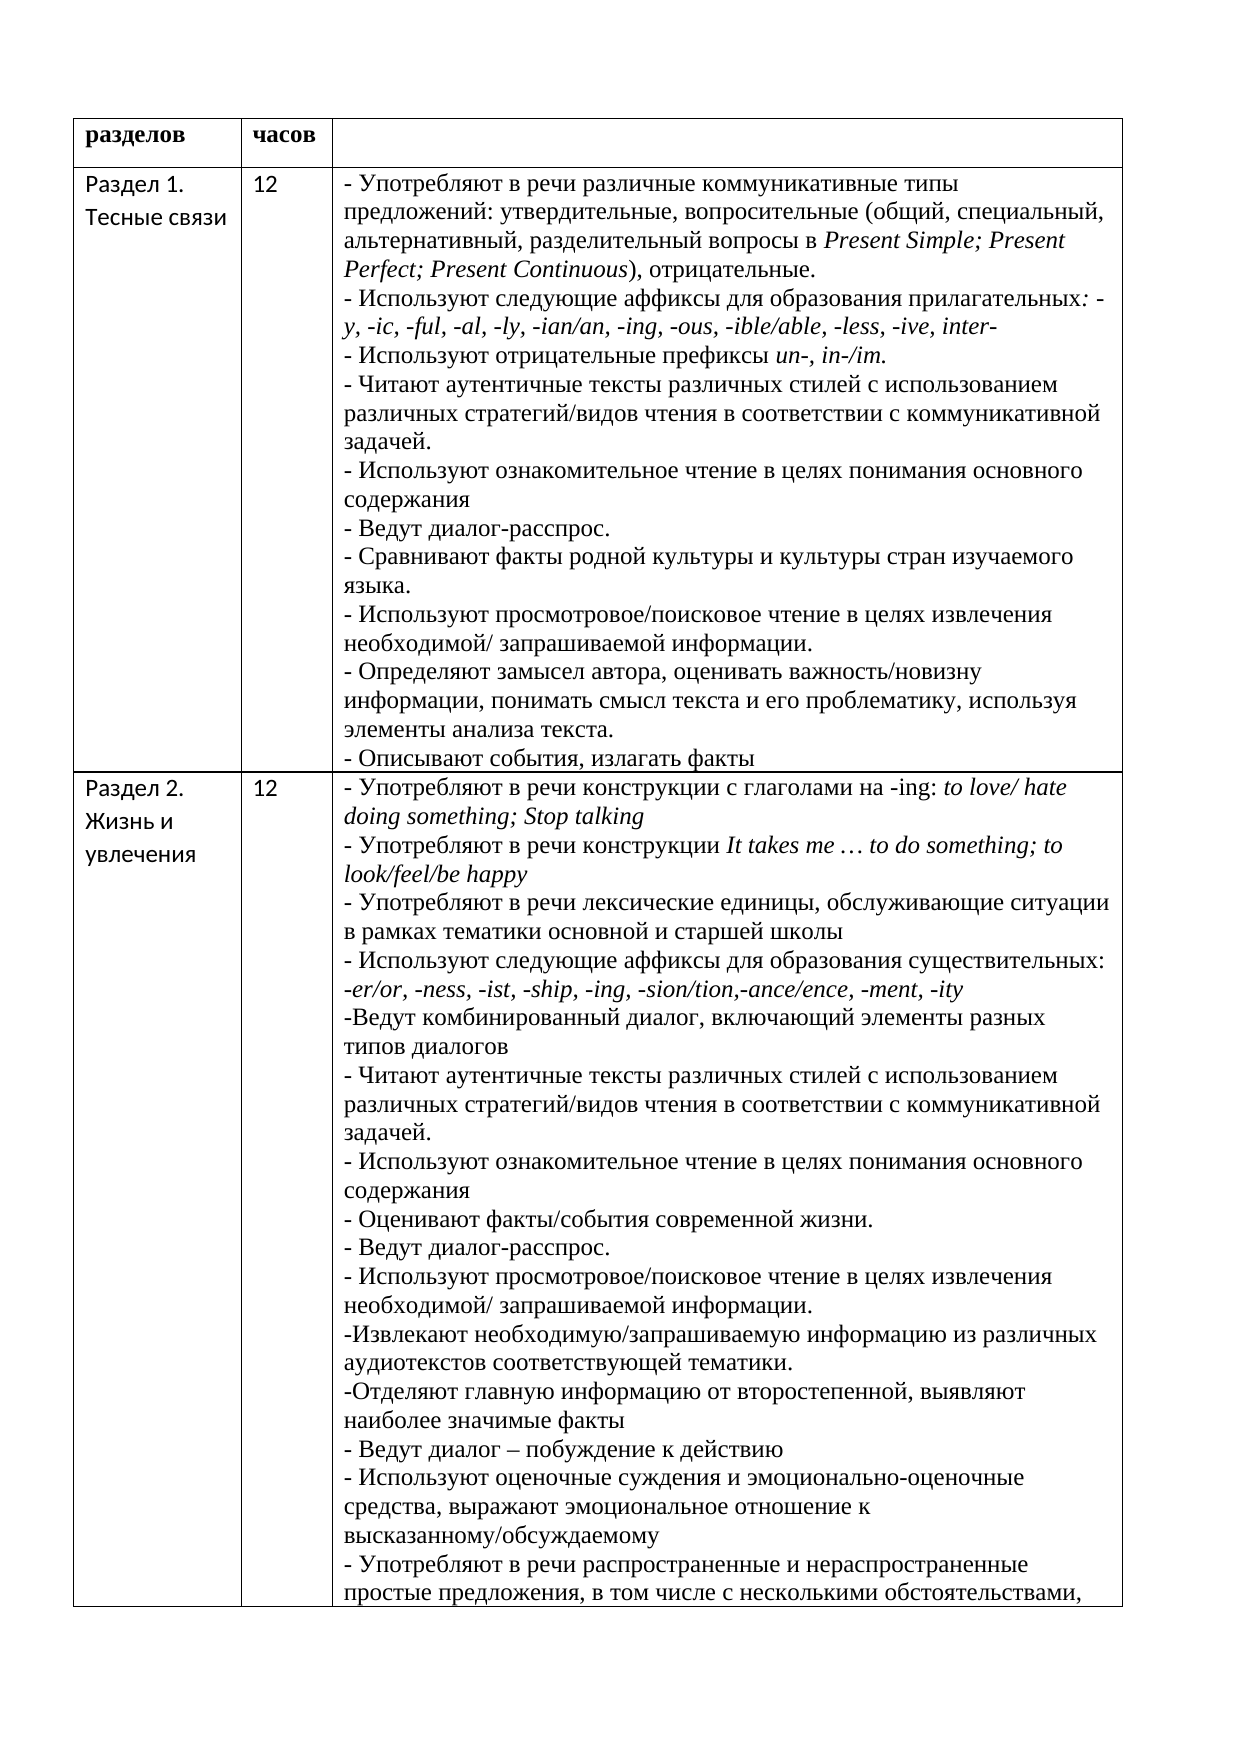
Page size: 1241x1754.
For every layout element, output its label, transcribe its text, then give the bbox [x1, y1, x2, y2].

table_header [74, 119, 241, 167]
table_cell 12 [242, 773, 332, 1606]
table_cell [74, 168, 241, 771]
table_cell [74, 773, 241, 1606]
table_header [333, 119, 1122, 167]
table_cell - Употребляют в речи различные коммуникативные типы предложений: утвердительные, вопросительные (общий, специальный, альтернативный, разделительный вопросы в Present Simple; Present Perfect; Present Continuous), отрицательные. - Используют следующие аффиксы для образования прилагательных: -y, -ic, -ful, -al, -ly, -ian/an, -ing, -ous, -ible/able, -less, -ive, inter- - Используют отрицательные префиксы un-, in-/im. - Читают аутентичные тексты различных стилей с использованием различных стратегий/видов чтения в соответствии с коммуникативной задачей. - Используют ознакомительное чтение в целях понимания основного содержания - Ведут диалог-расспрос. - Сравнивают факты родной культуры и культуры стран изучаемого языка. - Используют просмотровое/поисковое чтение в целях извлечения необходимой/ запрашиваемой информации. - Определяют замысел автора, оценивать важность/новизну информации, понимать смысл текста и его проблематику, используя элементы анализа текста. - Описывают события, излагать факты [333, 168, 1122, 771]
table_header Кол-во часов [242, 119, 332, 167]
table_cell 12 [242, 168, 332, 771]
